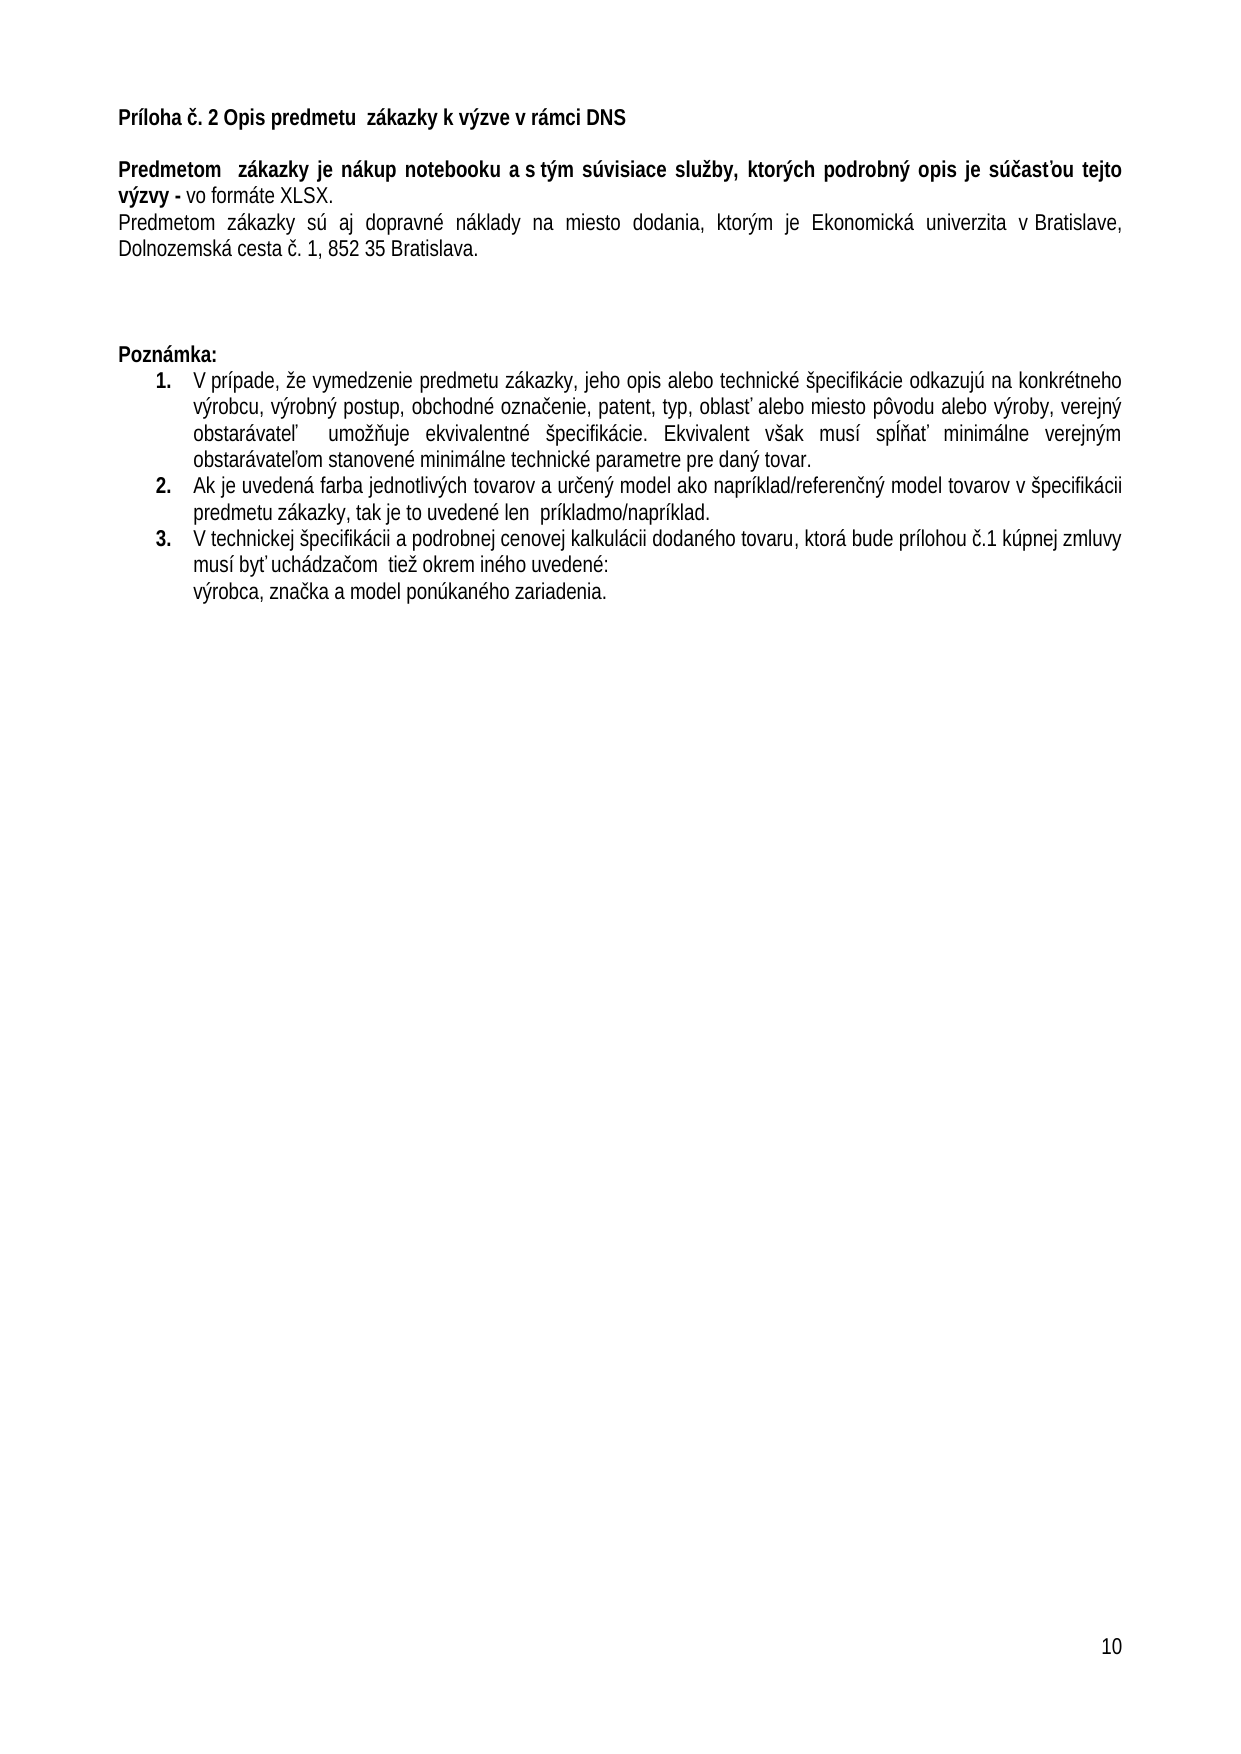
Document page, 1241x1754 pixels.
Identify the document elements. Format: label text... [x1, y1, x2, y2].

text Predmetom zákazky je nákup notebooku a s tým súvisiace služby, ktorých podrobný opis je súčasťou tejto výzvy - vo formáte XLSX. [118, 156, 1122, 209]
text Poznámka: [118, 341, 1122, 367]
list V technickej špecifikácii a podrobnej cenovej kalkulácii dodaného tovaru, ktorá bude prílohou č.1 kúpnej zmluvy musí byť uchádzačom tiež okrem iného uvedené: [156, 525, 1122, 578]
list V prípade, že vymedzenie predmetu zákazky, jeho opis alebo technické špecifikácie odkazujú na konkrétneho výrobcu, výrobný postup, obchodné označenie, patent, typ, oblasť alebo miesto pôvodu alebo výroby, verejný obstarávateľ umožňuje ekvivalentné špecifikácie. Ekvivalent však musí spĺňať minimálne verejným obstarávateľom stanovené minimálne technické parametre pre daný tovar. [156, 367, 1122, 472]
text Predmetom zákazky sú aj dopravné náklady na miesto dodania, ktorým je Ekonomická univerzita v Bratislave, Dolnozemská cesta č. 1, 852 35 Bratislava. [118, 209, 1122, 262]
list výrobca, značka a model ponúkaného zariadenia. [193, 578, 1122, 604]
text Príloha č. 2 Opis predmetu zákazky k výzve v rámci DNS [118, 103, 1122, 130]
list Ak je uvedená farba jednotlivých tovarov a určený model ako napríklad/referenčný model tovarov v špecifikácii predmetu zákazky, tak je to uvedené len príkladmo/napríklad. [156, 472, 1122, 525]
